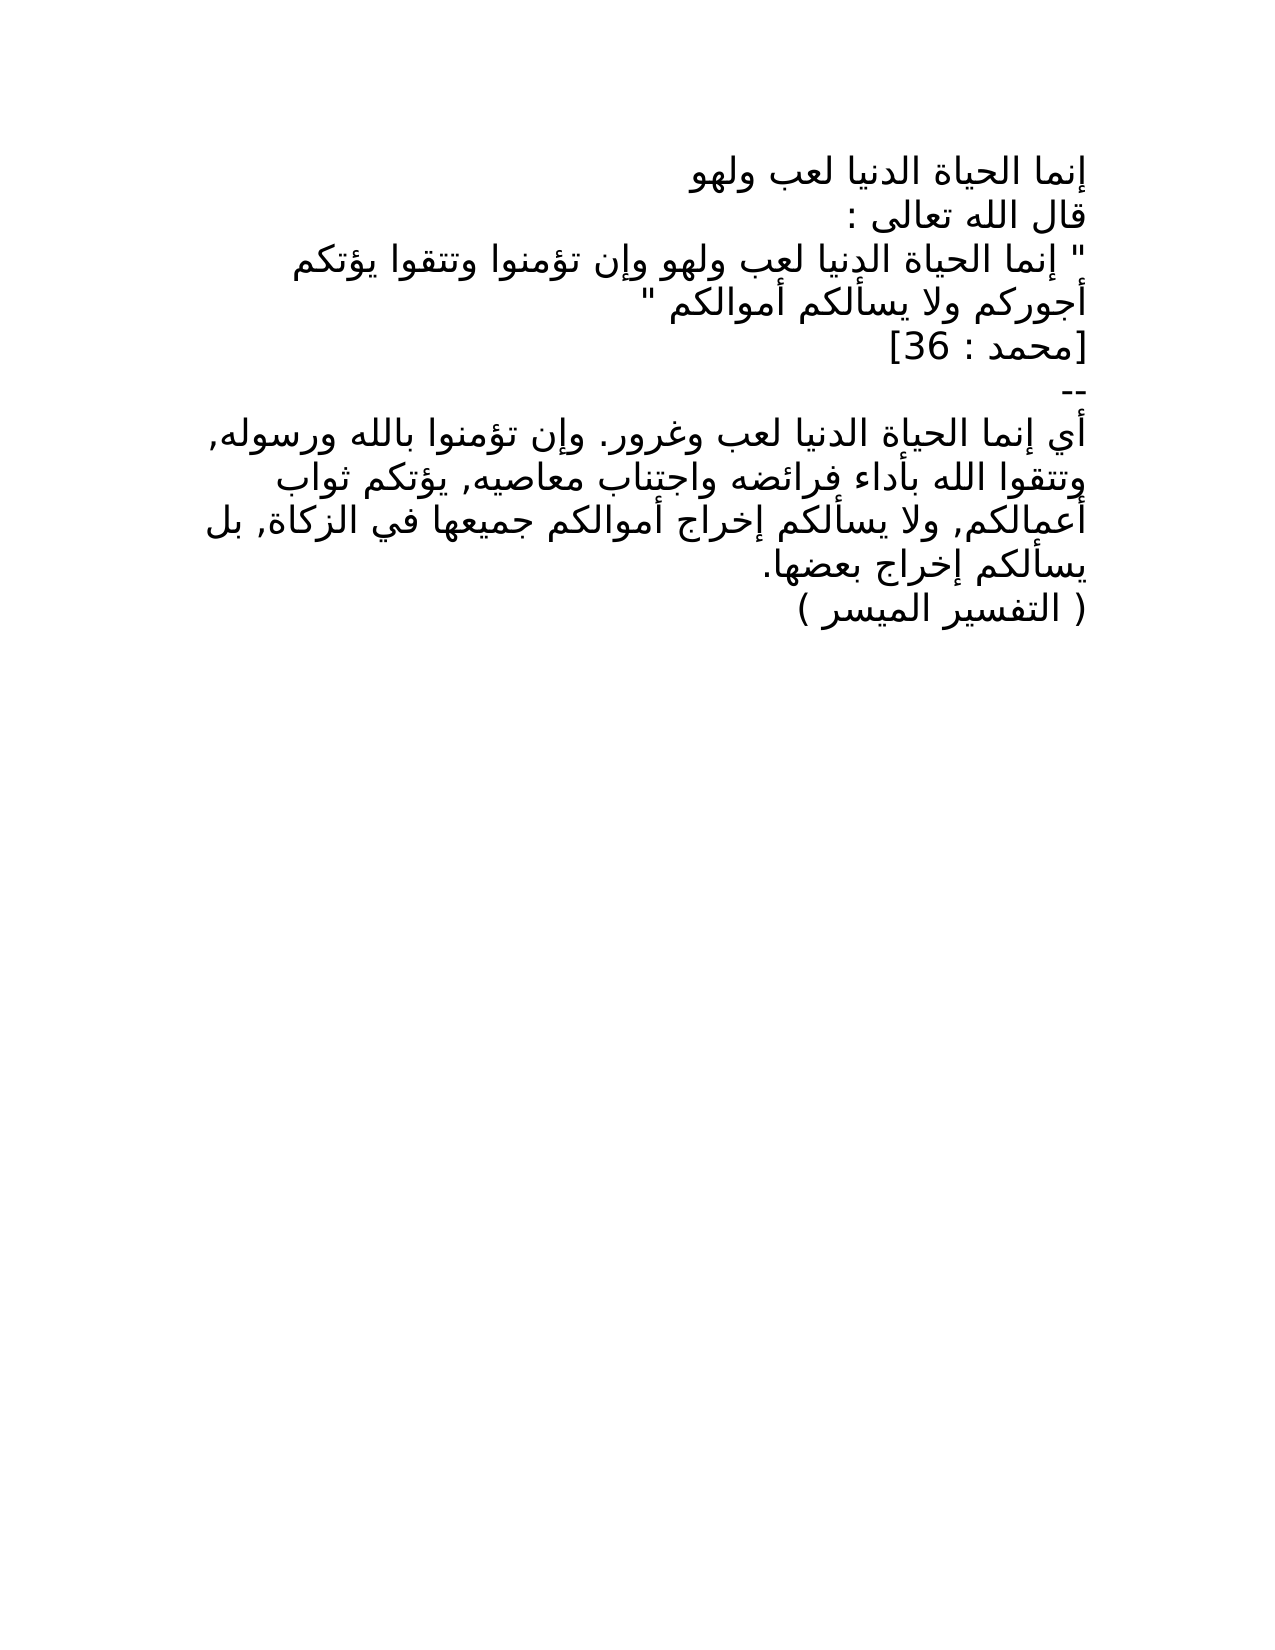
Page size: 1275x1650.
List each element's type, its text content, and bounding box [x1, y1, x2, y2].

text قال الله تعالى : [187, 194, 1087, 237]
text " إنما الحياة الدنيا لعب ولهو وإن تؤمنوا وتتقوا يؤتكم أجوركم ولا يسألكم أموالكم " [187, 237, 1087, 324]
text ( التفسير الميسر ) [187, 586, 1087, 630]
text -- [187, 368, 1087, 412]
text أي إنما الحياة الدنيا لعب وغرور. وإن تؤمنوا بالله ورسوله, وتتقوا الله بأداء فرائضه واجتناب معاصيه, يؤتكم ثواب أعمالكم, ولا يسألكم إخراج أموالكم جميعها في الزكاة, بل يسألكم إخراج بعضها. [187, 412, 1087, 586]
text إنما الحياة الدنيا لعب ولهو [187, 150, 1087, 194]
text [محمد : 36] [187, 324, 1087, 368]
